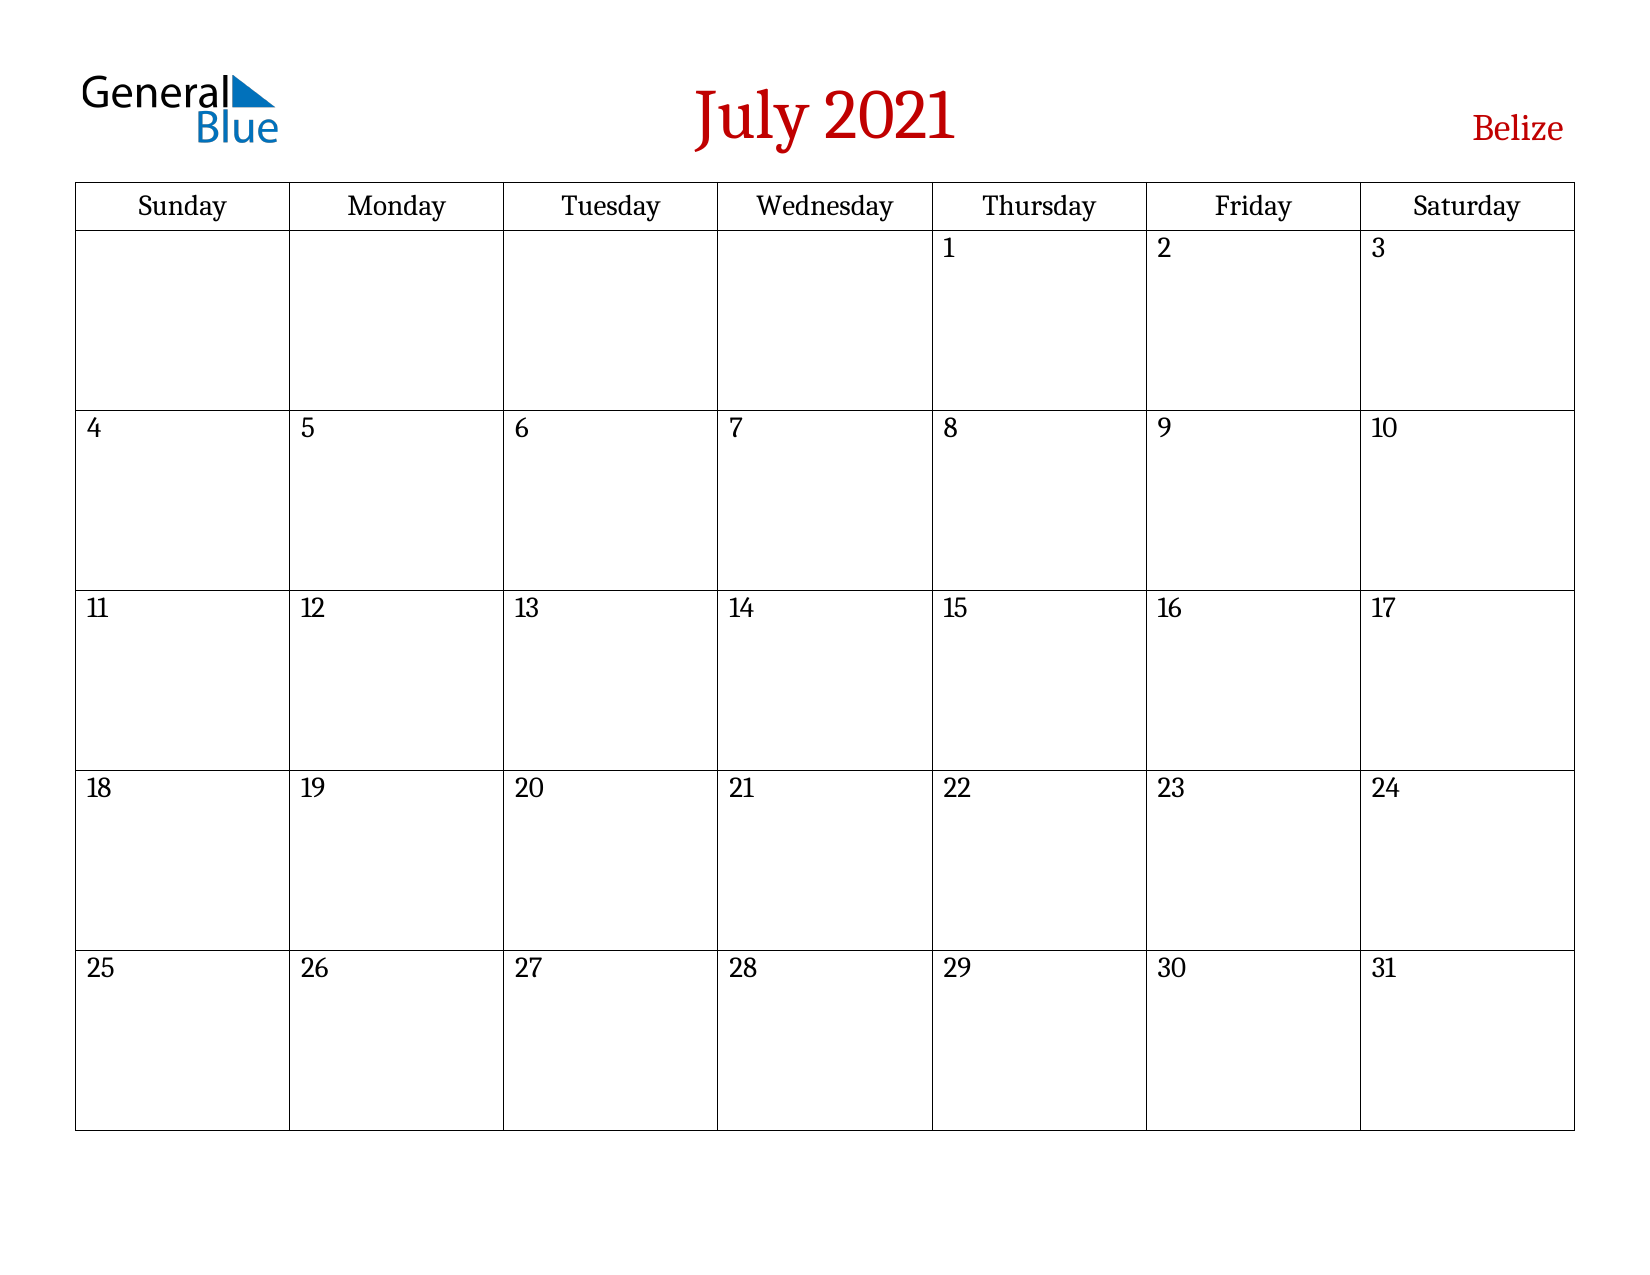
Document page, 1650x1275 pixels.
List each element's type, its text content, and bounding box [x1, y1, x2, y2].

table_cell 19 [290, 771, 503, 805]
table_cell 24 [1361, 771, 1574, 805]
table_cell 23 [1147, 771, 1360, 805]
table_cell 26 [290, 951, 503, 985]
table_cell 6 [504, 411, 717, 444]
table_cell [504, 805, 717, 950]
table_header Belize [1146, 75, 1574, 182]
table_cell [933, 985, 1146, 1130]
table_cell [1361, 625, 1574, 770]
table_cell 3 [1361, 231, 1574, 264]
table_cell 4 [76, 411, 289, 444]
table_cell [290, 265, 503, 410]
table_cell 18 [76, 771, 289, 805]
table_cell 16 [1147, 591, 1360, 625]
table_cell [76, 805, 289, 950]
table_cell 17 [1361, 591, 1574, 625]
table_cell Thursday [933, 183, 1146, 230]
table_header July 2021 [504, 75, 1146, 182]
table_cell [290, 625, 503, 770]
table_cell 20 [504, 771, 717, 805]
table_cell Monday [290, 183, 503, 230]
table_cell [1147, 625, 1360, 770]
table_cell 30 [1147, 951, 1360, 985]
table_cell [933, 625, 1146, 770]
table_cell 1 [933, 231, 1146, 264]
table_cell [1361, 445, 1574, 590]
table_cell 8 [933, 411, 1146, 444]
table_cell [718, 265, 932, 410]
table_cell 12 [290, 591, 503, 625]
table_cell 5 [290, 411, 503, 444]
table_cell Friday [1147, 183, 1360, 230]
table_cell [504, 231, 717, 264]
table_cell [1361, 805, 1574, 950]
table_cell [718, 625, 932, 770]
table_cell [504, 985, 717, 1130]
table_cell Tuesday [504, 183, 717, 230]
table_cell 9 [1147, 411, 1360, 444]
table_cell [290, 805, 503, 950]
table_cell [1147, 805, 1360, 950]
table_cell [76, 265, 289, 410]
table_cell [718, 805, 932, 950]
table_cell 31 [1361, 951, 1574, 985]
table_cell [290, 445, 503, 590]
table_cell 25 [76, 951, 289, 985]
table_cell 29 [933, 951, 1146, 985]
table_cell 15 [933, 591, 1146, 625]
table_cell 27 [504, 951, 717, 985]
table_cell [504, 445, 717, 590]
table_cell 22 [933, 771, 1146, 805]
table_cell 7 [718, 411, 932, 444]
table_cell Sunday [76, 183, 289, 230]
picture [82, 75, 278, 143]
table_cell 2 [1147, 231, 1360, 264]
table_cell Saturday [1361, 183, 1574, 230]
table_cell [718, 985, 932, 1130]
table_cell [290, 231, 503, 264]
table_cell [76, 625, 289, 770]
table_cell [1147, 445, 1360, 590]
table_cell [290, 985, 503, 1130]
table_cell [76, 985, 289, 1130]
table_cell [504, 265, 717, 410]
table_cell [718, 445, 932, 590]
table_cell 11 [76, 591, 289, 625]
table_cell [933, 265, 1146, 410]
table_cell 28 [718, 951, 932, 985]
table_cell [1147, 985, 1360, 1130]
table_cell [1147, 265, 1360, 410]
table_header [76, 75, 503, 182]
table_cell [718, 231, 932, 264]
table_cell 10 [1361, 411, 1574, 444]
table_cell [76, 445, 289, 590]
table_cell Wednesday [718, 183, 932, 230]
table_cell 13 [504, 591, 717, 625]
table_cell [1361, 265, 1574, 410]
table_cell [504, 625, 717, 770]
table_cell 14 [718, 591, 932, 625]
table_cell [76, 231, 289, 264]
table_cell [1361, 985, 1574, 1130]
table_cell 21 [718, 771, 932, 805]
table_cell [933, 445, 1146, 590]
table_cell [933, 805, 1146, 950]
